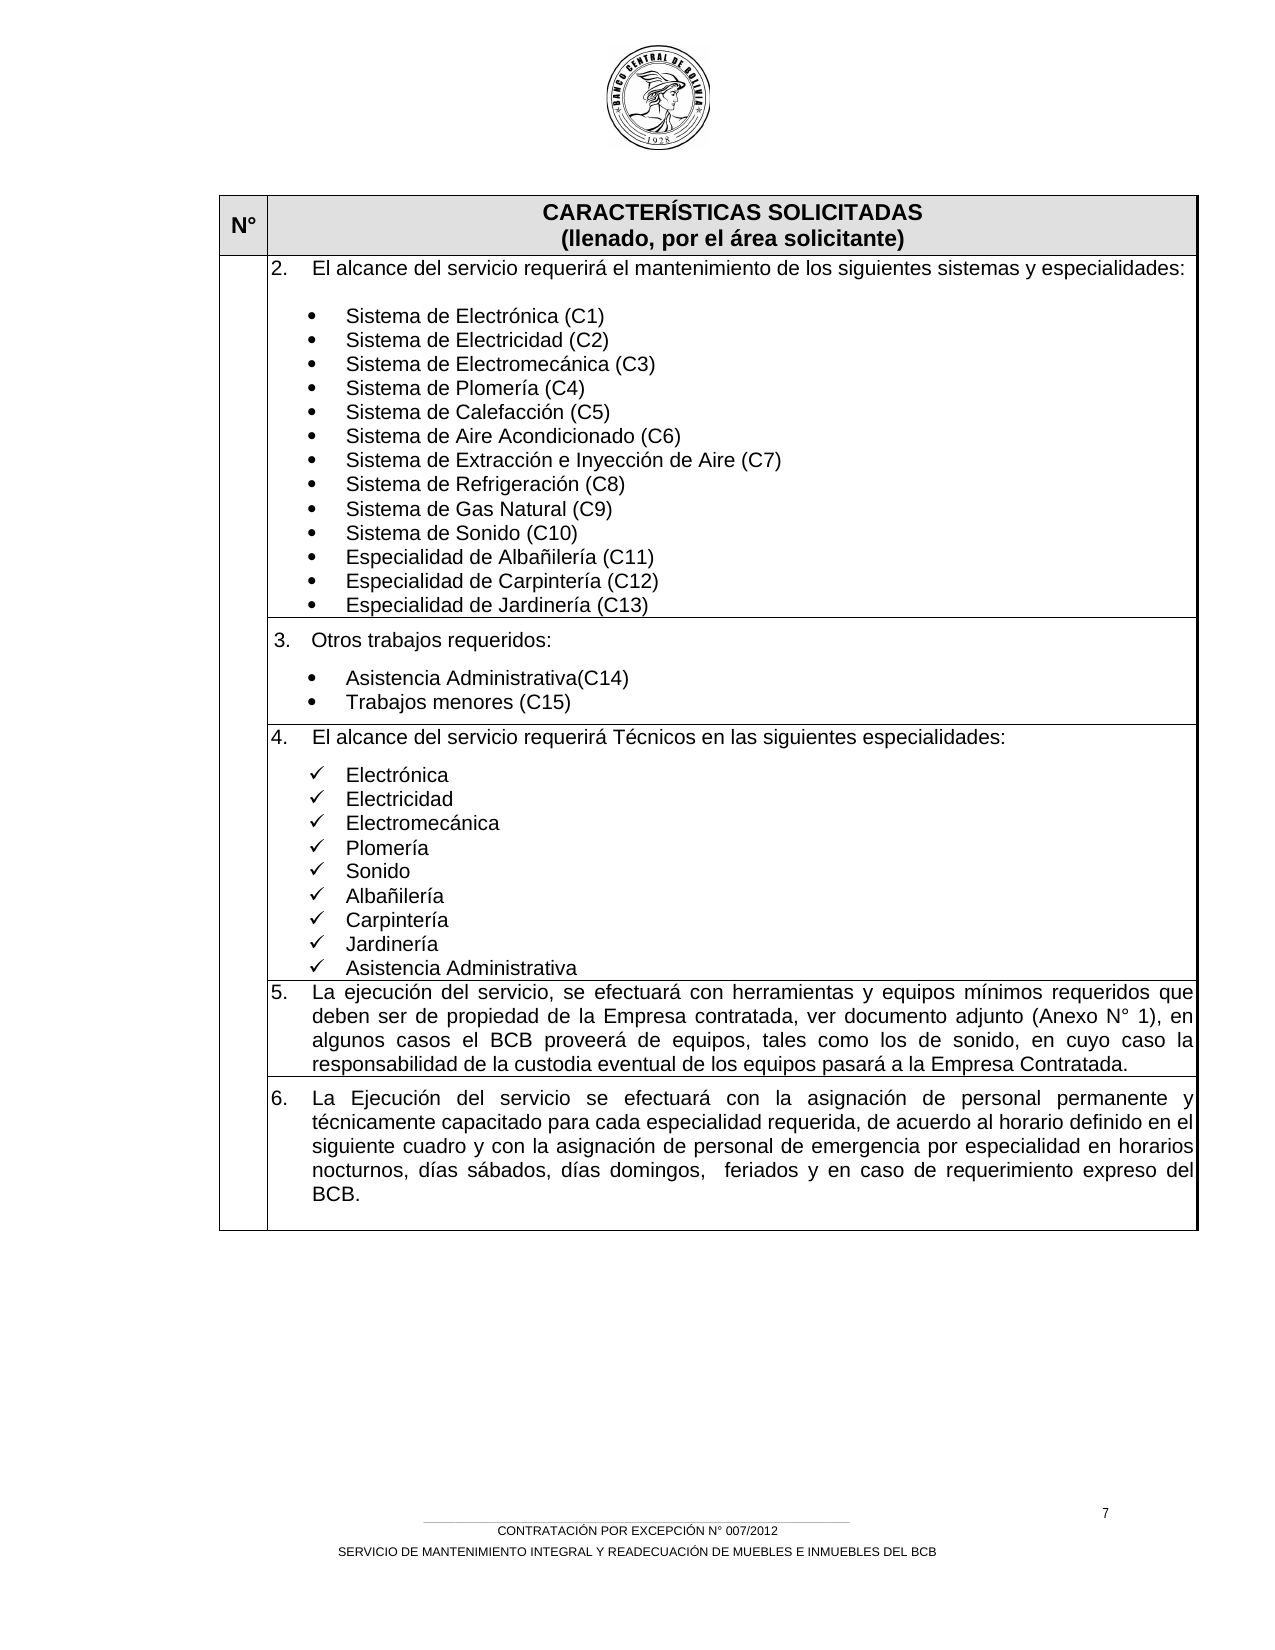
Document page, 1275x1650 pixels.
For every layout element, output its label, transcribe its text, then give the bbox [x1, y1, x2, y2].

table_header CARACTERÍSTICAS SOLICITADAS (llenado, por el área solicitante) [268, 196, 1196, 255]
table_header N° [220, 196, 267, 255]
table_cell Otros trabajos requeridos: Asistencia Administrativa(C14) Trabajos menores (C15) [268, 618, 1196, 724]
table_cell El alcance del servicio requerirá el mantenimiento de los siguientes sistemas y especialidades: Sistema de Electrónica (C1) Sistema de Electricidad (C2) Sistema de Electromecánica (C3) Sistema de Plomería (C4) Sistema de Calefacción (C5) Sistema de Aire Acondicionado (C6) Sistema de Extracción e Inyección de Aire (C7) Sistema de Refrigeración (C8) Sistema de Gas Natural (C9) Sistema de Sonido (C10) Especialidad de Albañilería (C11) Especialidad de Carpintería (C12) Especialidad de Jardinería (C13) [268, 256, 1196, 617]
table_cell La ejecución del servicio, se efectuará con herramientas y equipos mínimos requeridos que deben ser de propiedad de la Empresa contratada, ver documento adjunto (Anexo N° 1), en algunos casos el BCB proveerá de equipos, tales como los de sonido, en cuyo caso la responsabilidad de la custodia eventual de los equipos pasará a la Empresa Contratada. [268, 981, 1196, 1076]
picture [606, 45, 710, 150]
table_cell [220, 256, 267, 1230]
table_cell El alcance del servicio requerirá Técnicos en las siguientes especialidades: Electrónica Electricidad Electromecánica Plomería Sonido Albañilería Carpintería Jardinería Asistencia Administrativa [268, 725, 1196, 980]
